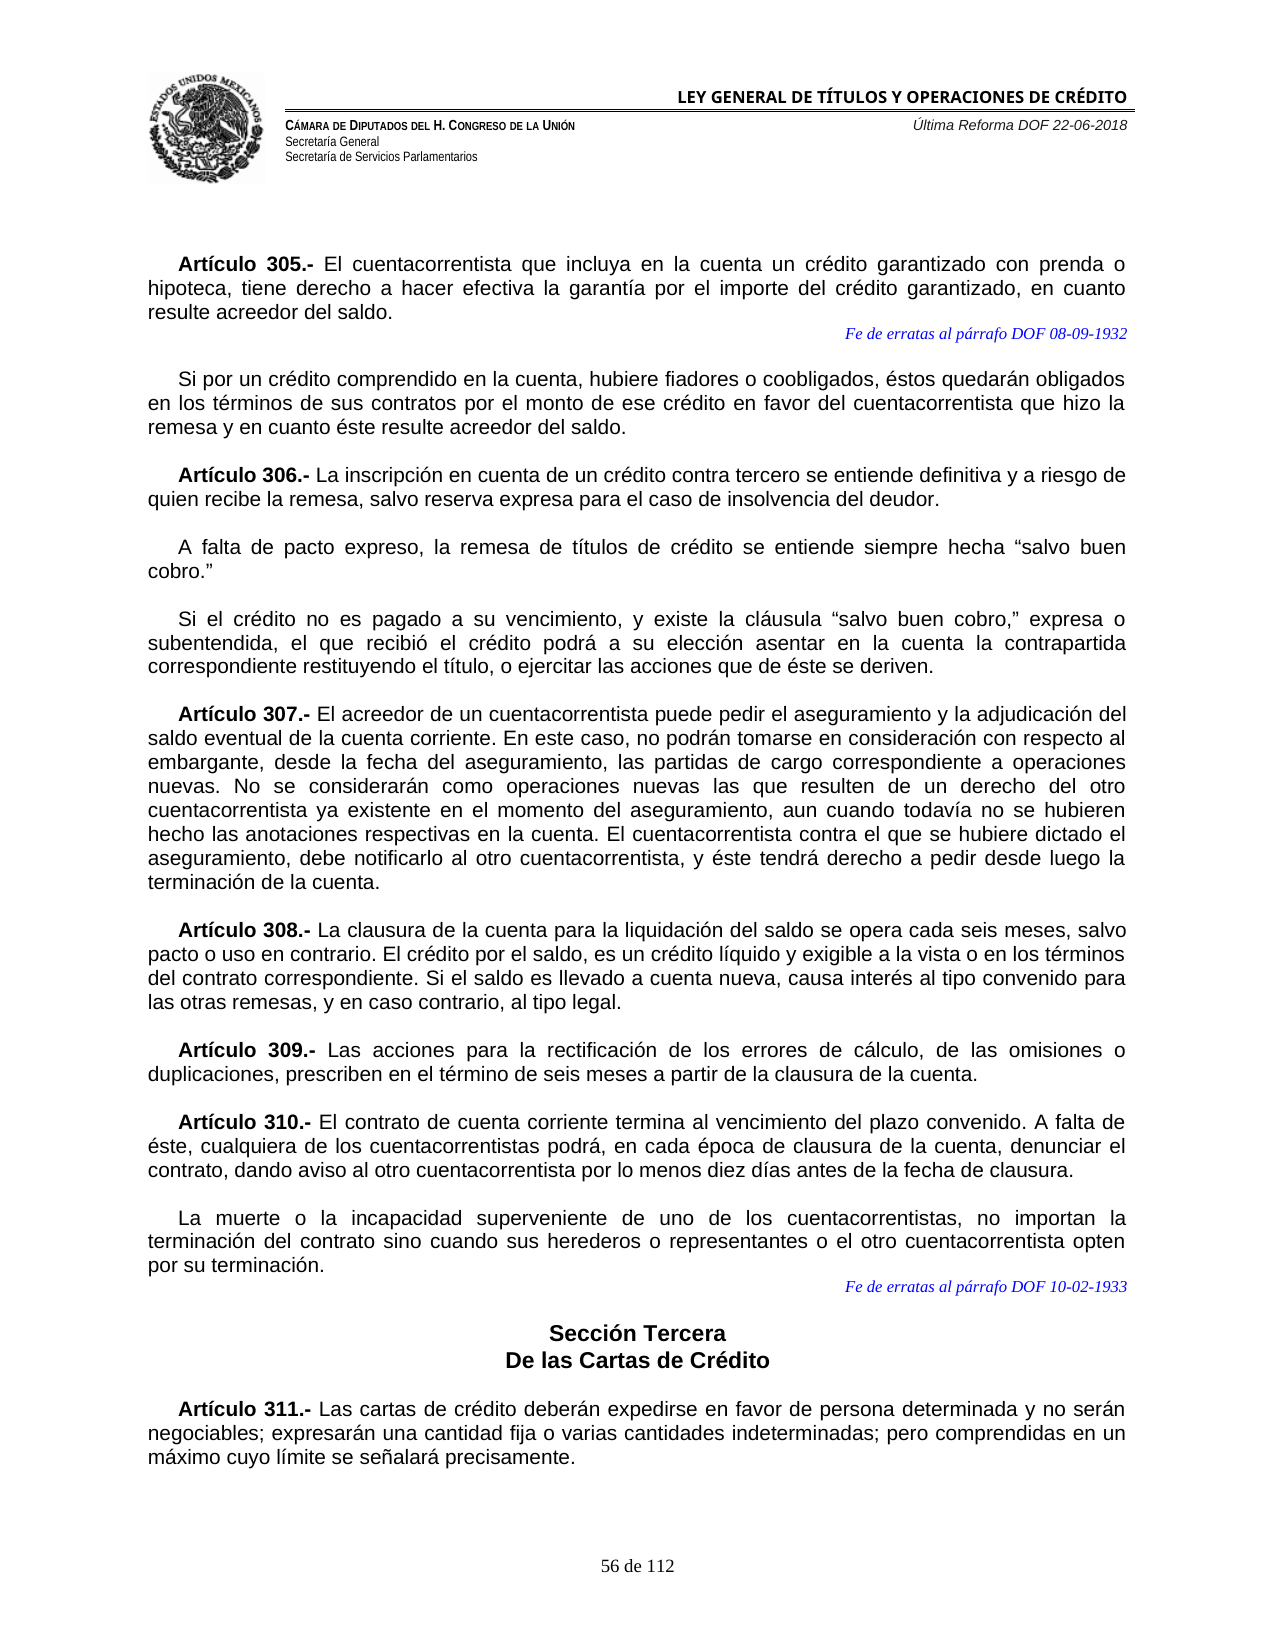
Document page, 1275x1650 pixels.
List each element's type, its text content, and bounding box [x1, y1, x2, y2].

text A falta de pacto expreso, la remesa de títulos de crédito se entiende siempre hecha “salvo buen cobro.” [148, 534, 1127, 582]
text Artículo 311.- Las cartas de crédito deberán expedirse en favor de persona determinada y no serán negociables; expresarán una cantidad fija o varias cantidades indeterminadas; pero comprendidas en un máximo cuyo límite se señalará precisamente. [148, 1397, 1127, 1469]
text Artículo 306.- La inscripción en cuenta de un crédito contra tercero se entiende definitiva y a riesgo de quien recibe la remesa, salvo reserva expresa para el caso de insolvencia del deudor. [148, 463, 1127, 511]
text Fe de erratas al párrafo DOF 08-09-1932 [148, 324, 1127, 343]
text Fe de erratas al párrafo DOF 10-02-1933 [148, 1277, 1127, 1296]
text Si el crédito no es pagado a su vencimiento, y existe la cláusula “salvo buen cobro,” expresa o subentendida, el que recibió el crédito podrá a su elección asentar en la cuenta la contrapartida correspondiente restituyendo el título, o ejercitar las acciones que de éste se deriven. [148, 606, 1127, 678]
text Artículo 309.- Las acciones para la rectificación de los errores de cálculo, de las omisiones o duplicaciones, prescriben en el término de seis meses a partir de la clausura de la cuenta. [148, 1038, 1127, 1086]
text De las Cartas de Crédito [148, 1347, 1127, 1373]
text Artículo 308.- La clausura de la cuenta para la liquidación del saldo se opera cada seis meses, salvo pacto o uso en contrario. El crédito por el saldo, es un crédito líquido y exigible a la vista o en los términos del contrato correspondiente. Si el saldo es llevado a cuenta nueva, causa interés al tipo convenido para las otras remesas, y en caso contrario, al tipo legal. [148, 918, 1127, 1014]
text Si por un crédito comprendido en la cuenta, hubiere fiadores o coobligados, éstos quedarán obligados en los términos de sus contratos por el monto de ese crédito en favor del cuentacorrentista que hizo la remesa y en cuanto éste resulte acreedor del saldo. [148, 367, 1127, 439]
text Sección Tercera [148, 1320, 1127, 1347]
text Artículo 310.- El contrato de cuenta corriente termina al vencimiento del plazo convenido. A falta de éste, cualquiera de los cuentacorrentistas podrá, en cada época de clausura de la cuenta, denunciar el contrato, dando aviso al otro cuentacorrentista por lo menos diez días antes de la fecha de clausura. [148, 1109, 1127, 1181]
text Artículo 307.- El acreedor de un cuentacorrentista puede pedir el aseguramiento y la adjudicación del saldo eventual de la cuenta corriente. En este caso, no podrán tomarse en consideración con respecto al embargante, desde la fecha del aseguramiento, las partidas de cargo correspondiente a operaciones nuevas. No se considerarán como operaciones nuevas las que resulten de un derecho del otro cuentacorrentista ya existente en el momento del aseguramiento, aun cuando todavía no se hubieren hecho las anotaciones respectivas en la cuenta. El cuentacorrentista contra el que se hubiere dictado el aseguramiento, debe notificarlo al otro cuentacorrentista, y éste tendrá derecho a pedir desde luego la terminación de la cuenta. [148, 702, 1127, 894]
text La muerte o la incapacidad superveniente de uno de los cuentacorrentistas, no importan la terminación del contrato sino cuando sus herederos o representantes o el otro cuentacorrentista opten por su terminación. [148, 1205, 1127, 1277]
text Artículo 305.- El cuentacorrentista que incluya en la cuenta un crédito garantizado con prenda o hipoteca, tiene derecho a hacer efectiva la garantía por el importe del crédito garantizado, en cuanto resulte acreedor del saldo. [148, 252, 1127, 324]
